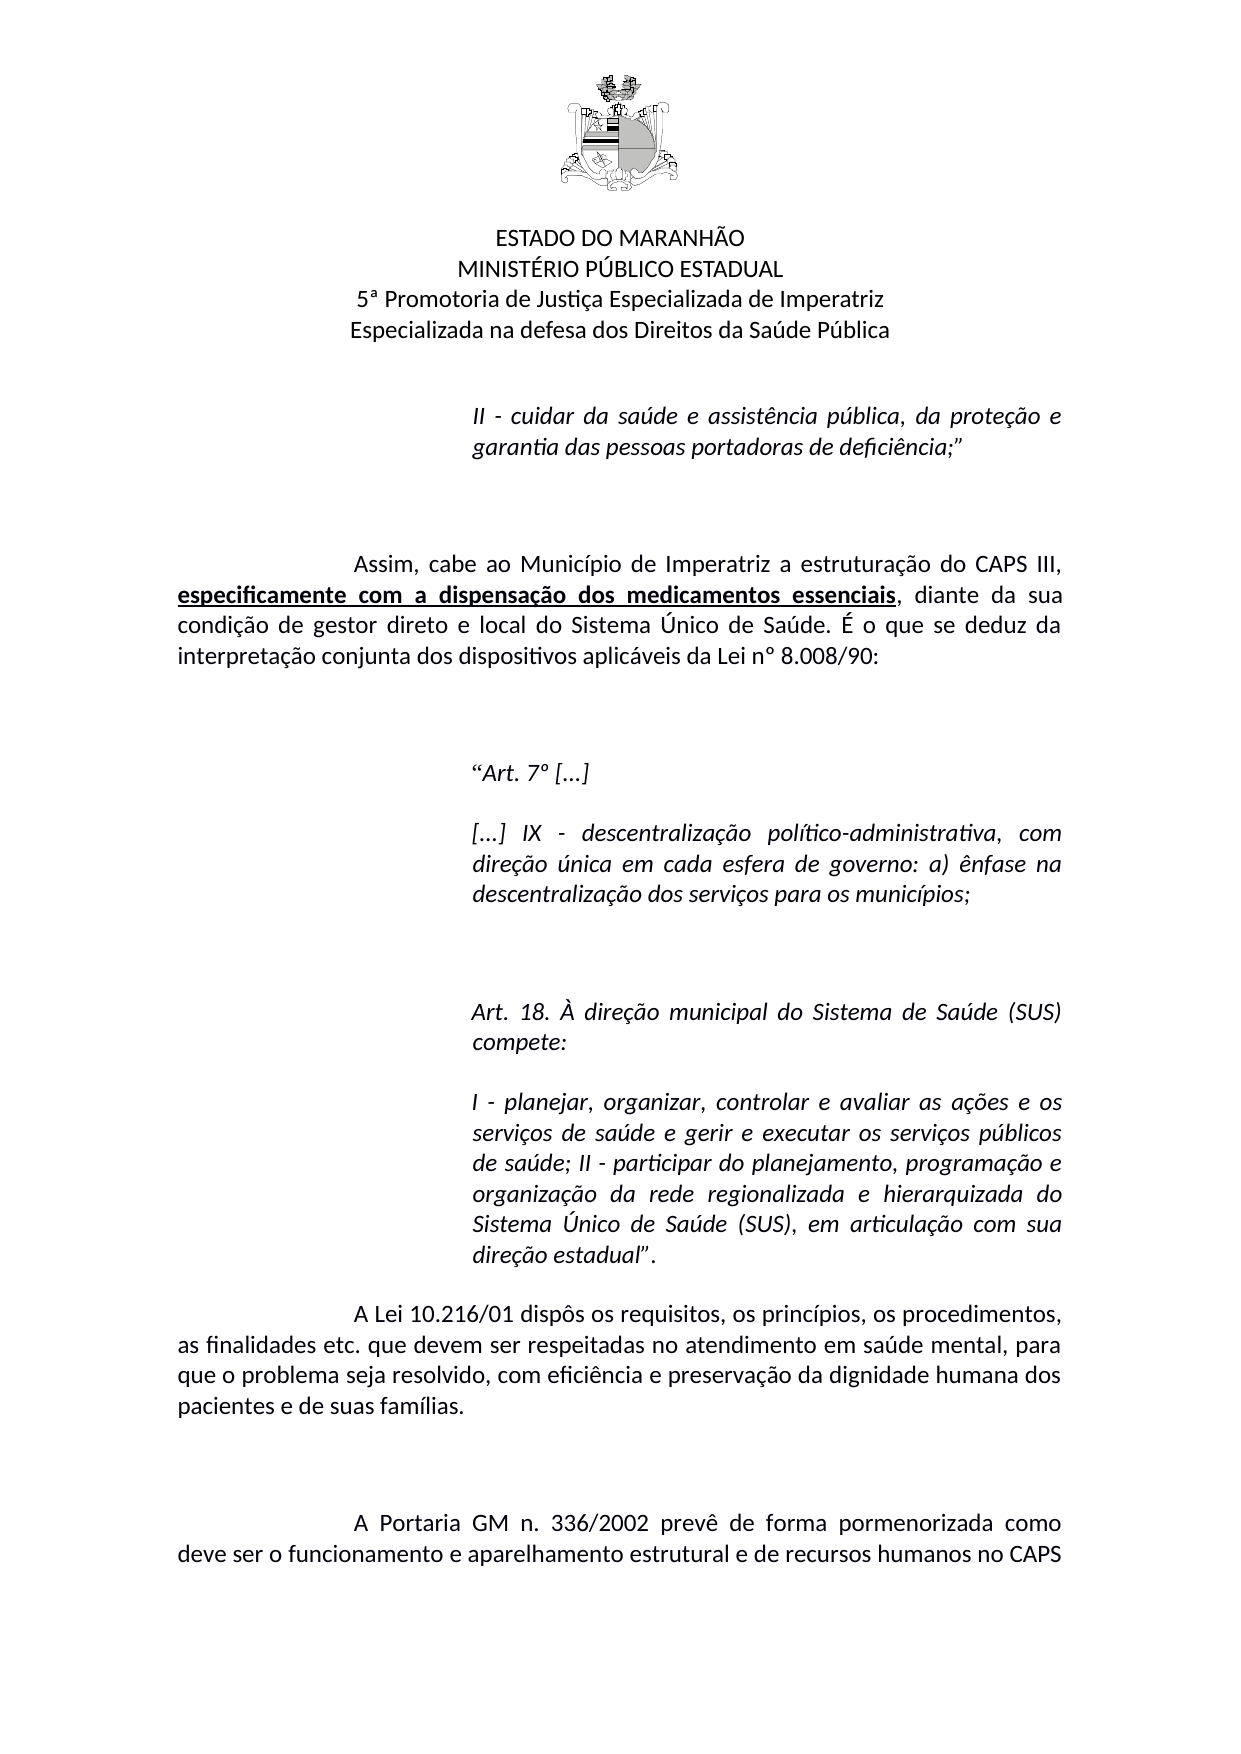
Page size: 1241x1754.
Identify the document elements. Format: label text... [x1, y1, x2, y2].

text “Art. 7º [...] [471, 758, 1063, 788]
text I - planejar, organizar, controlar e avaliar as ações e os serviços de saúde e gerir e executar os serviços públicos de saúde; II - participar do planejamento, programação e organização da rede regionalizada e hierarquizada do Sistema Único de Saúde (SUS), em articulação com sua direção estadual”. [471, 1086, 1063, 1269]
text Assim, cabe ao Município de Imperatriz a estruturação do CAPS III, especificamente com a dispensação dos medicamentos essenciais, diante da sua condição de gestor direto e local do Sistema Único de Saúde. É o que se deduz da interpretação conjunta dos dispositivos aplicáveis da Lei nº 8.008/90: [177, 548, 1063, 671]
text [...] IX - descentralização político-administrativa, com direção única em cada esfera de governo: a) ênfase na descentralização dos serviços para os municípios; [471, 817, 1063, 909]
text II - cuidar da saúde e assistência pública, da proteção e garantia das pessoas portadoras de deficiência;” [472, 400, 1063, 461]
text A Lei 10.216/01 dispôs os requisitos, os princípios, os procedimentos, as finalidades etc. que devem ser respeitadas no atendimento em saúde mental, para que o problema seja resolvido, com eficiência e preservação da dignidade humana dos pacientes e de suas famílias. [177, 1298, 1063, 1421]
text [177, 1508, 1063, 1569]
text Art. 18. À direção municipal do Sistema de Saúde (SUS) compete: [471, 996, 1063, 1057]
